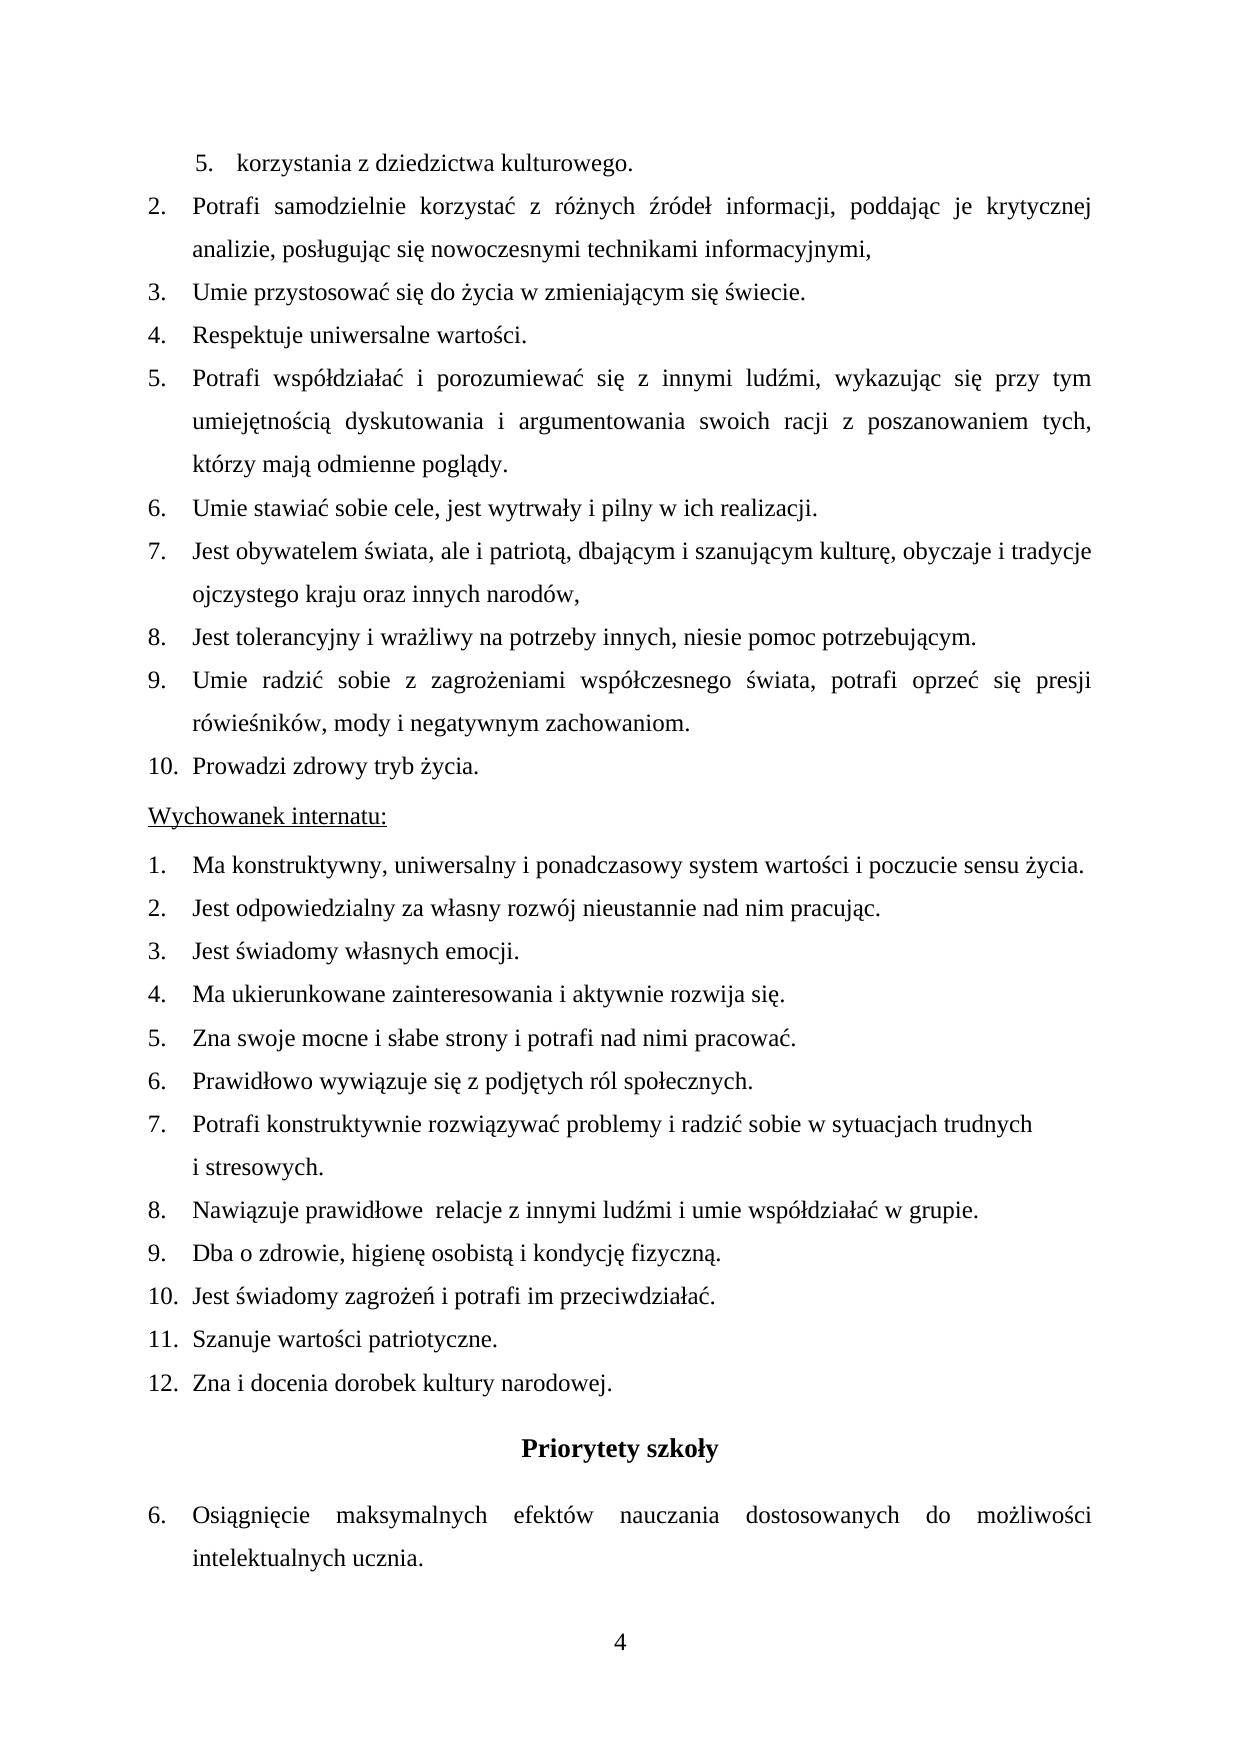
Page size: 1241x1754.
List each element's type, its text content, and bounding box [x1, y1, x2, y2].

list Potrafi samodzielnie korzystać z różnych źródeł informacji, poddając je krytycznej analizie, posługując się nowoczesnymi technikami informacyjnymi, [148, 191, 1092, 263]
list Umie stawiać sobie cele, jest wytrwały i pilny w ich realizacji. [148, 493, 1092, 521]
text Wychowanek internatu: [148, 801, 1092, 829]
list Osiągnięcie maksymalnych efektów nauczania dostosowanych do możliwości intelektualnych ucznia. [148, 1500, 1092, 1572]
list korzystania z dziedzictwa kulturowego. [195, 148, 1092, 176]
list Jest odpowiedzialny za własny rozwój nieustannie nad nim pracując. [148, 893, 1092, 922]
list Respektuje uniwersalne wartości. [148, 320, 1092, 349]
list Prowadzi zdrowy tryb życia. [148, 751, 1092, 780]
list Potrafi współdziałać i porozumiewać się z innymi ludźmi, wykazując się przy tym umiejętnością dyskutowania i argumentowania swoich racji z poszanowaniem tych, którzy mają odmienne poglądy. [148, 363, 1092, 478]
list Umie radzić sobie z zagrożeniami współczesnego świata, potrafi oprzeć się presji rówieśników, mody i negatywnym zachowaniom. [148, 665, 1092, 737]
list Ma ukierunkowane zainteresowania i aktywnie rozwija się. [148, 979, 1092, 1008]
list Jest obywatelem świata, ale i patriotą, dbającym i szanującym kulturę, obyczaje i tradycje ojczystego kraju oraz innych narodów, [148, 536, 1092, 608]
list Szanuje wartości patriotyczne. [148, 1324, 1092, 1353]
list Zna i docenia dorobek kultury narodowej. [148, 1368, 1092, 1396]
list Zna swoje mocne i słabe strony i potrafi nad nimi pracować. [148, 1023, 1092, 1051]
list Ma konstruktywny, uniwersalny i ponadczasowy system wartości i poczucie sensu życia. [148, 850, 1092, 879]
subtitle Priorytety szkoły [148, 1432, 1092, 1463]
list Jest świadomy własnych emocji. [148, 936, 1092, 965]
list Umie przystosować się do życia w zmieniającym się świecie. [148, 277, 1092, 306]
list Jest tolerancyjny i wrażliwy na potrzeby innych, niesie pomoc potrzebującym. [148, 622, 1092, 651]
list Prawidłowo wywiązuje się z podjętych ról społecznych. [148, 1066, 1092, 1094]
list Nawiązuje prawidłowe relacje z innymi ludźmi i umie współdziałać w grupie. [148, 1195, 1092, 1224]
list Potrafi konstruktywnie rozwiązywać problemy i radzić sobie w sytuacjach trudnych i stresowych. [148, 1109, 1092, 1181]
list Dba o zdrowie, higienę osobistą i kondycję fizyczną. [148, 1238, 1092, 1267]
list Jest świadomy zagrożeń i potrafi im przeciwdziałać. [148, 1281, 1092, 1310]
